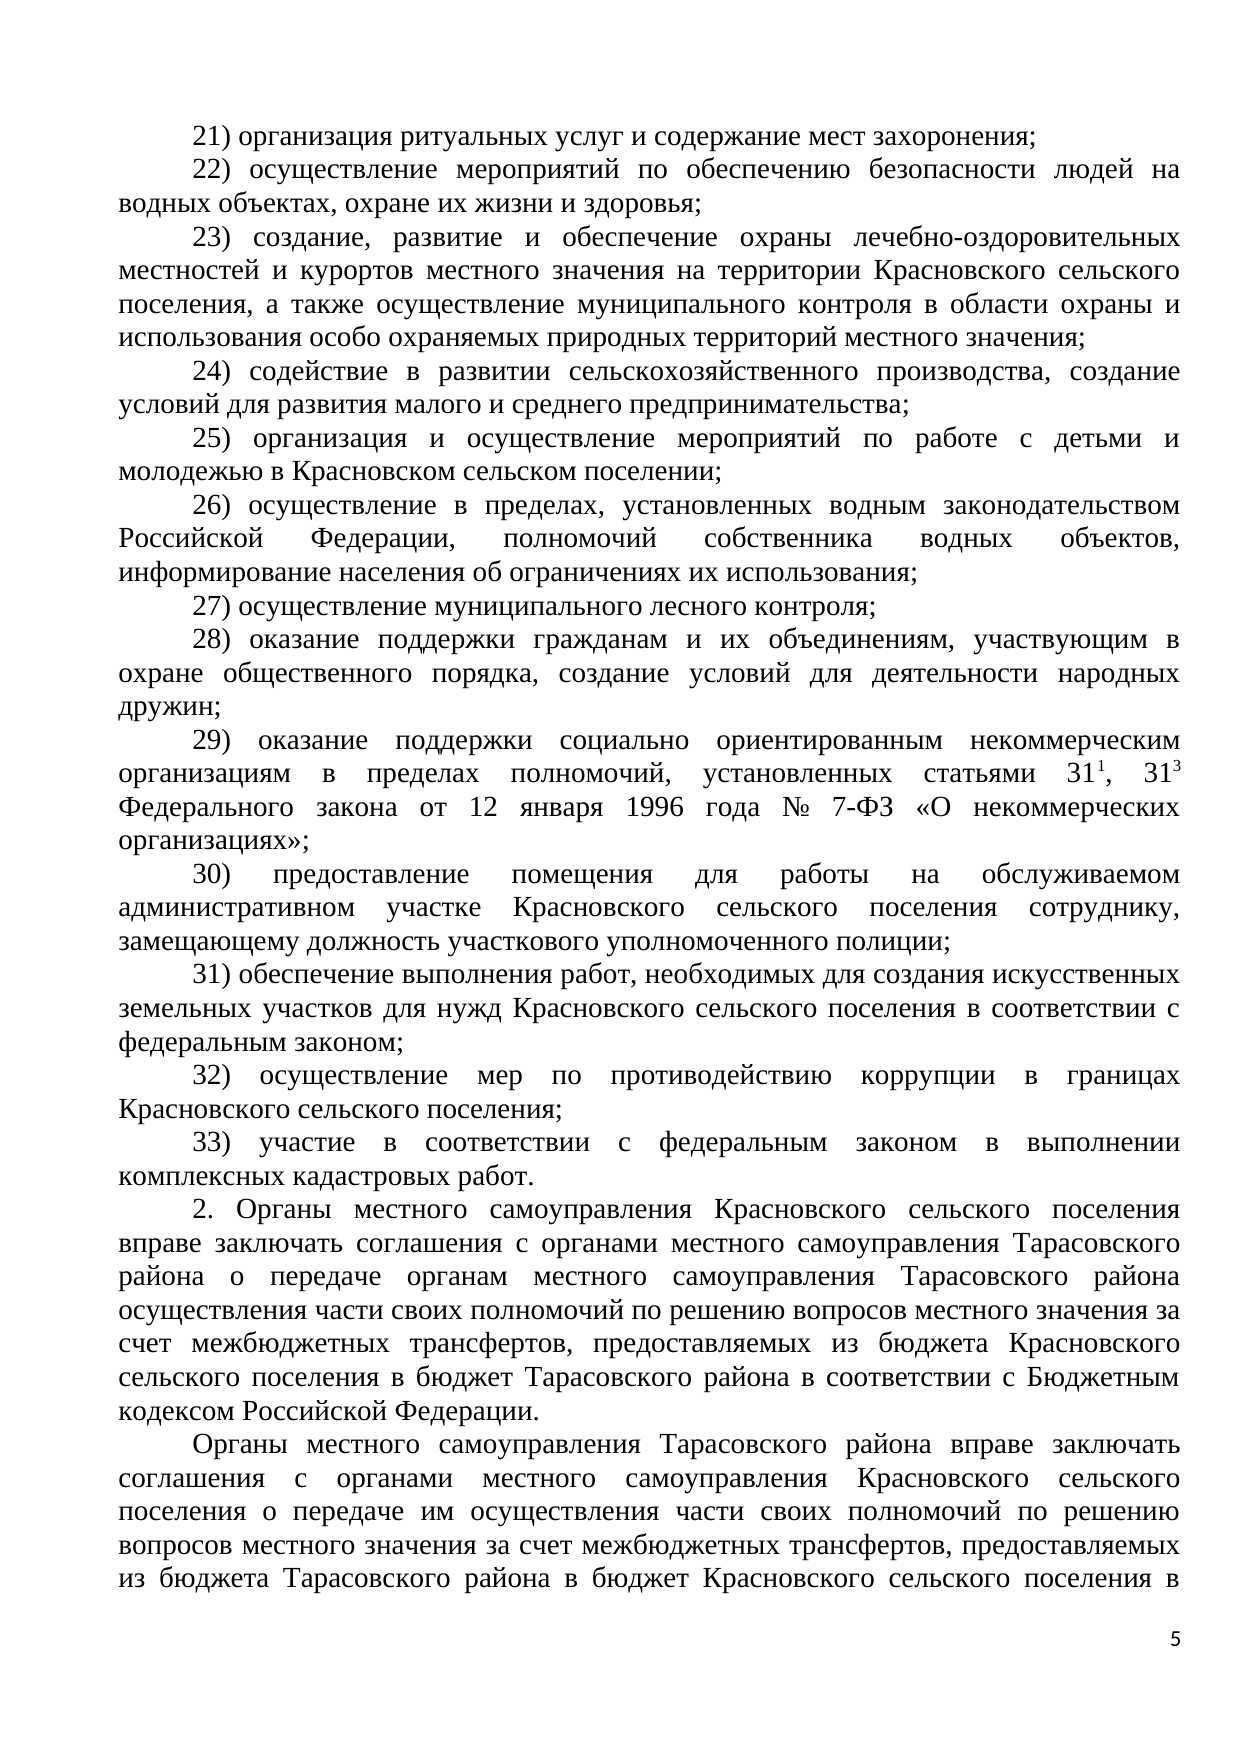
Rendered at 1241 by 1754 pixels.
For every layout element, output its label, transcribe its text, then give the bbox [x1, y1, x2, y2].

text 24) содействие в развитии сельскохозяйственного производства, создание условий для развития малого и среднего предпринимательства; [118, 353, 1181, 420]
text 27) осуществление муниципального лесного контроля; [118, 588, 1181, 621]
text 33) участие в соответствии с федеральным законом в выполнении комплексных кадастровых работ. [118, 1124, 1181, 1191]
text 28) оказание поддержки гражданам и их объединениям, участвующим в охране общественного порядка, создание условий для деятельности народных дружин; [118, 621, 1181, 722]
text 31) обеспечение выполнения работ, необходимых для создания искусственных земельных участков для нужд Красновского сельского поселения в соответствии с федеральным законом; [118, 957, 1181, 1057]
text 30) предоставление помещения для работы на обслуживаемом административном участке Красновского сельского поселения сотруднику, замещающему должность участкового уполномоченного полиции; [118, 856, 1181, 957]
text 29) оказание поддержки социально ориентированным некоммерческим организациям в пределах полномочий, установленных статьями 311, 313 Федерального закона от 12 января 1996 года № 7-ФЗ «О некоммерческих организациях»; [118, 722, 1181, 856]
text 23) создание, развитие и обеспечение охраны лечебно-оздоровительных местностей и курортов местного значения на территории Красновского сельского поселения, а также осуществление муниципального контроля в области охраны и использования особо охраняемых природных территорий местного значения; [118, 219, 1181, 353]
text 32) осуществление мер по противодействию коррупции в границах Красновского сельского поселения; [118, 1057, 1181, 1124]
text 22) осуществление мероприятий по обеспечению безопасности людей на водных объектах, охране их жизни и здоровья; [118, 152, 1181, 219]
text 25) организация и осуществление мероприятий по работе с детьми и молодежью в Красновском сельском поселении; [118, 420, 1181, 487]
text 2. Органы местного самоуправления Красновского сельского поселения вправе заключать соглашения с органами местного самоуправления Тарасовского района о передаче органам местного самоуправления Тарасовского района осуществления части своих полномочий по решению вопросов местного значения за счет межбюджетных трансфертов, предоставляемых из бюджета Красновского сельского поселения в бюджет Тарасовского района в соответствии с Бюджетным кодексом Российской Федерации. [118, 1191, 1181, 1426]
text 21) организация ритуальных услуг и содержание мест захоронения; [118, 118, 1181, 152]
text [118, 1426, 1181, 1594]
text 26) осуществление в пределах, установленных водным законодательством Российской Федерации, полномочий собственника водных объектов, информирование населения об ограничениях их использования; [118, 487, 1181, 588]
